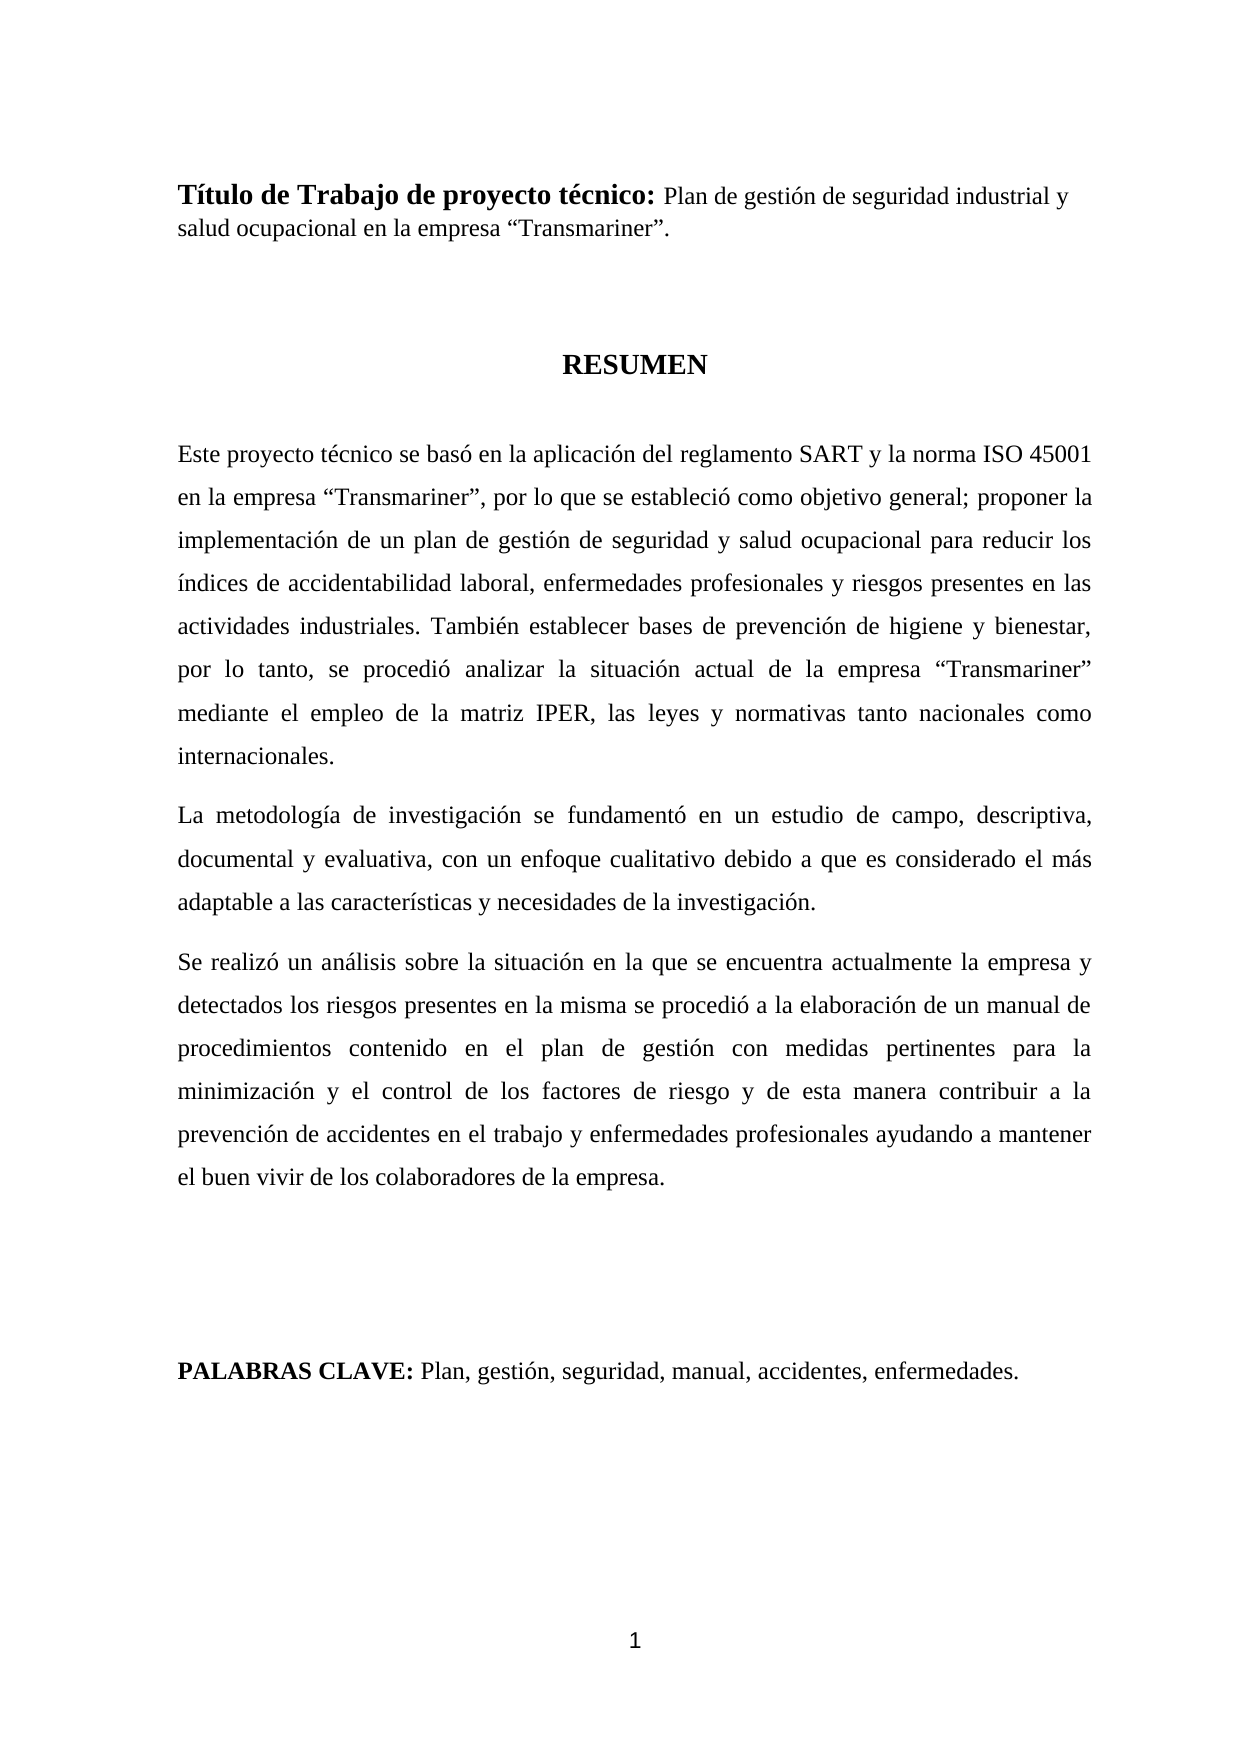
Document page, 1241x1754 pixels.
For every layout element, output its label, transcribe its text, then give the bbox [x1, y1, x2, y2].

text Se realizó un análisis sobre la situación en la que se encuentra actualmente la empresa y detectados los riesgos presentes en la misma se procedió a la elaboración de un manual de procedimientos contenido en el plan de gestión con medidas pertinentes para la minimización y el control de los factores de riesgo y de esta manera contribuir a la prevención de accidentes en el trabajo y enfermedades profesionales ayudando a mantener el buen vivir de los colaboradores de la empresa. [177, 947, 1092, 1191]
text Este proyecto técnico se basó en la aplicación del reglamento SART y la norma ISO 45001 en la empresa “Transmariner”, por lo que se estableció como objetivo general; proponer la implementación de un plan de gestión de seguridad y salud ocupacional para reducir los índices de accidentabilidad laboral, enfermedades profesionales y riesgos presentes en las actividades industriales. También establecer bases de prevención de higiene y bienestar, por lo tanto, se procedió analizar la situación actual de la empresa “Transmariner” mediante el empleo de la matriz IPER, las leyes y normativas tanto nacionales como internacionales. [177, 439, 1092, 769]
subtitle RESUMEN [177, 347, 1092, 380]
text Título de Trabajo de proyecto técnico: Plan de gestión de seguridad industrial y salud ocupacional en la empresa “Transmariner”. [177, 177, 1092, 242]
text La metodología de investigación se fundamentó en un estudio de campo, descriptiva, documental y evaluativa, con un enfoque cualitativo debido a que es considerado el más adaptable a las características y necesidades de la investigación. [177, 801, 1092, 916]
text PALABRAS CLAVE: Plan, gestión, seguridad, manual, accidentes, enfermedades. [177, 1356, 1092, 1385]
